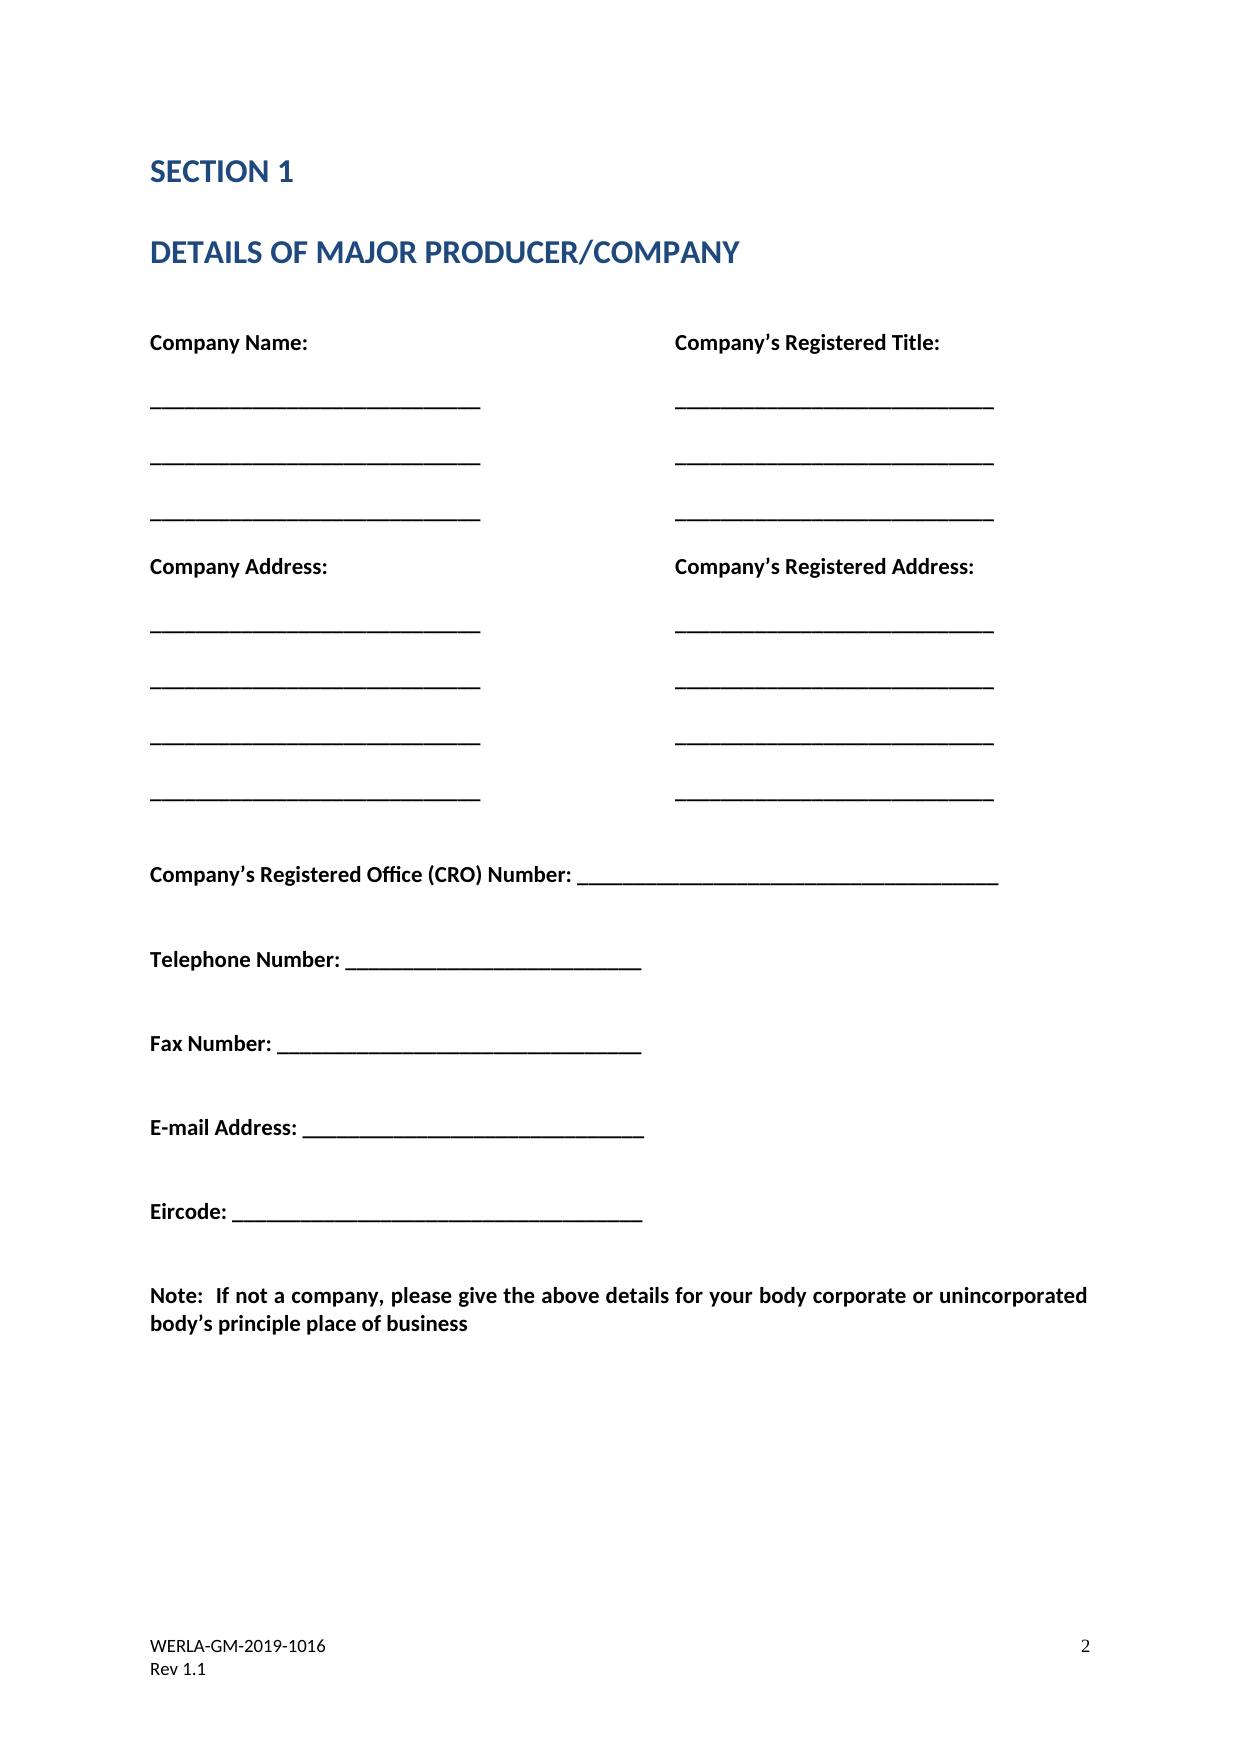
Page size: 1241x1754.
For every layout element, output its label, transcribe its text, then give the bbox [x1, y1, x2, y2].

text SECTION 1 [150, 150, 1090, 191]
text _____________________________ ____________________________ [150, 721, 1090, 748]
text DETAILS OF MAJOR PRODUCER/COMPANY [150, 231, 1090, 272]
text _____________________________ ____________________________ [150, 664, 1090, 692]
text E-mail Address: ______________________________ [150, 1113, 1090, 1141]
text Company Name: Company’s Registered Title: [150, 328, 1090, 356]
text Telephone Number: __________________________ [150, 945, 1090, 973]
text Company Address: Company’s Registered Address: [150, 552, 1090, 580]
text Note: If not a company, please give the above details for your body corporate or unincorporated body’s principle place of business [150, 1281, 1090, 1337]
text Eircode: ____________________________________ [150, 1197, 1090, 1225]
text Fax Number: ________________________________ [150, 1029, 1090, 1057]
text _____________________________ ____________________________ [150, 384, 1090, 412]
text _____________________________ ____________________________ [150, 777, 1090, 804]
text _____________________________ ____________________________ [150, 608, 1090, 636]
text _____________________________ ____________________________ [150, 496, 1090, 524]
text _____________________________ ____________________________ [150, 440, 1090, 468]
text Company’s Registered Office (CRO) Number: _____________________________________ [150, 861, 1090, 889]
